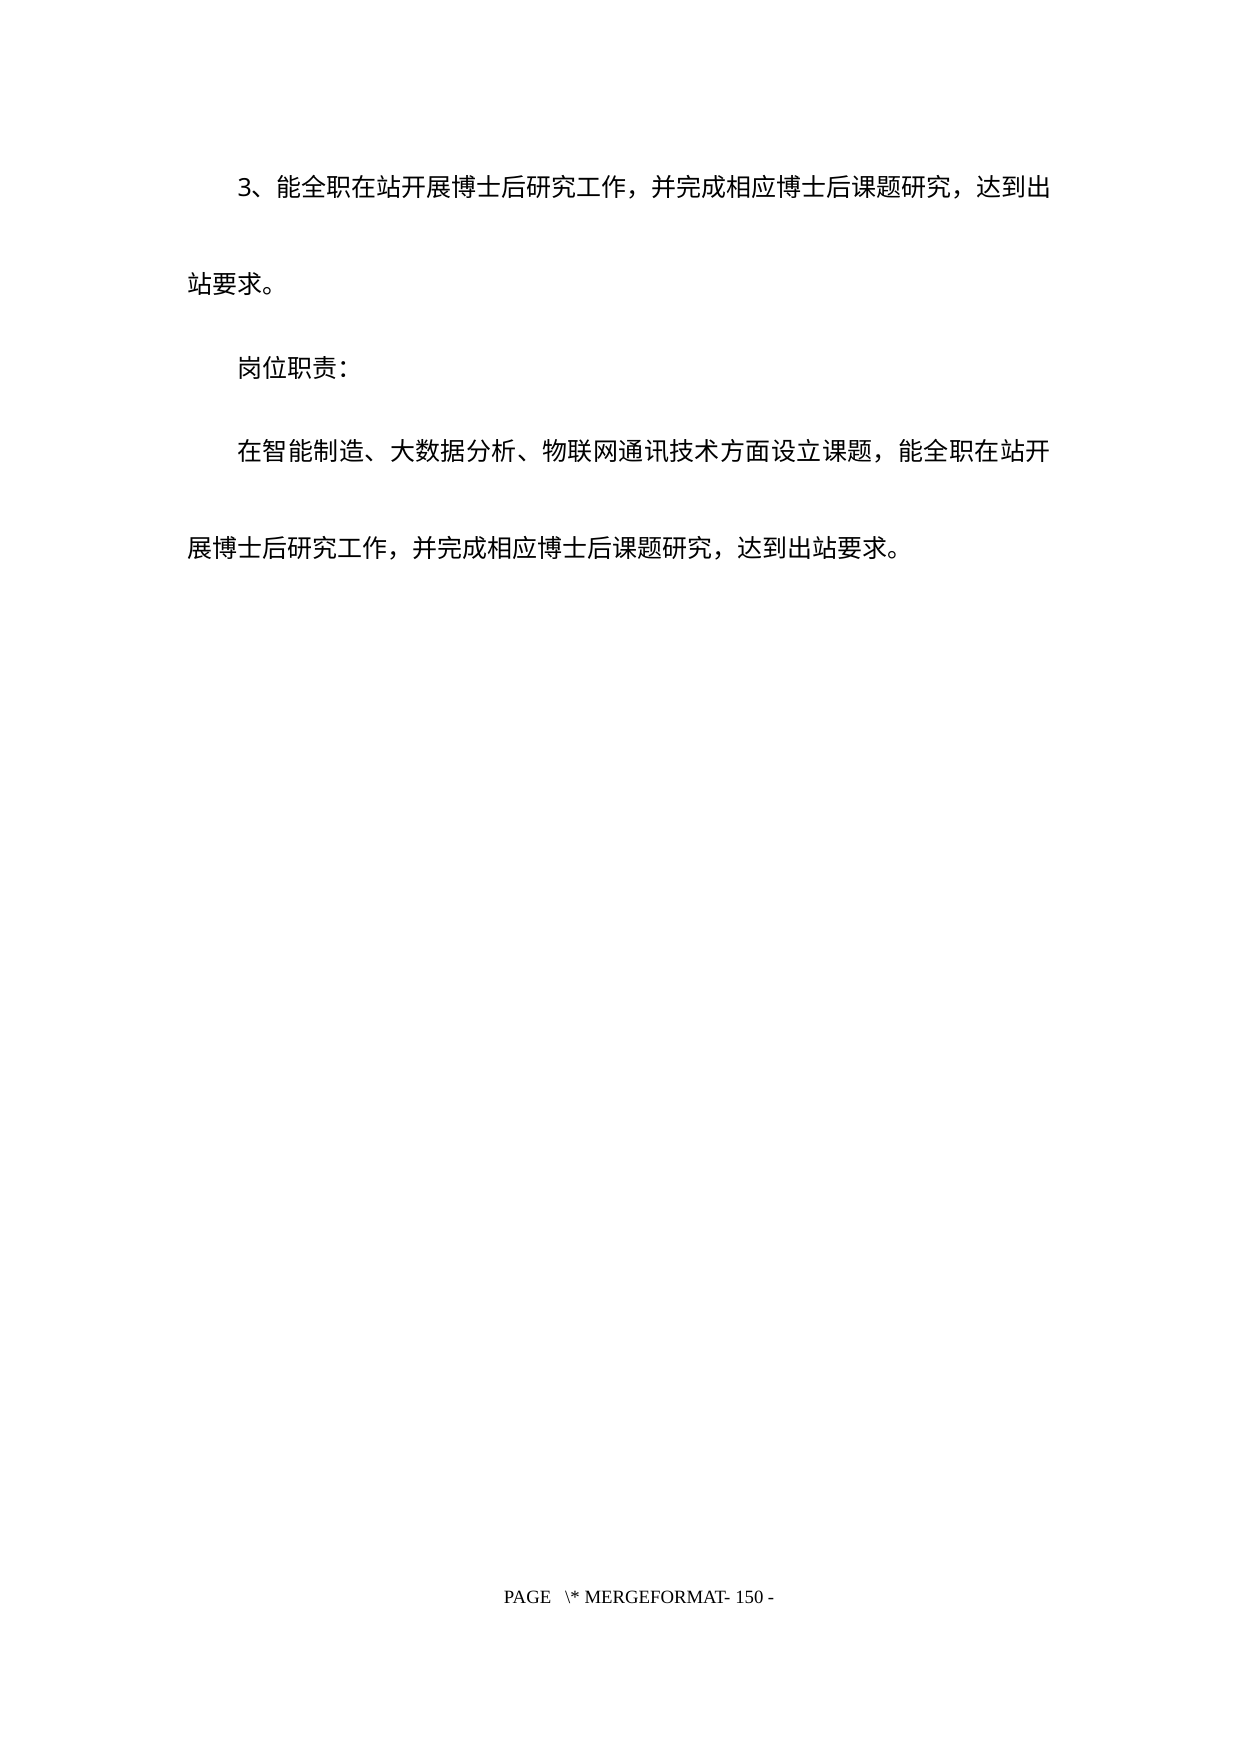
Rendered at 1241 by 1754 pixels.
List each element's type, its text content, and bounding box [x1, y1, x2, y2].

text 岗位职责： [187, 334, 1053, 399]
text 3、能全职在站开展博士后研究工作，并完成相应博士后课题研究，达到出站要求。 [187, 153, 1053, 316]
text 在智能制造、大数据分析、物联网通讯技术方面设立课题，能全职在站开展博士后研究工作，并完成相应博士后课题研究，达到出站要求。 [187, 417, 1053, 579]
